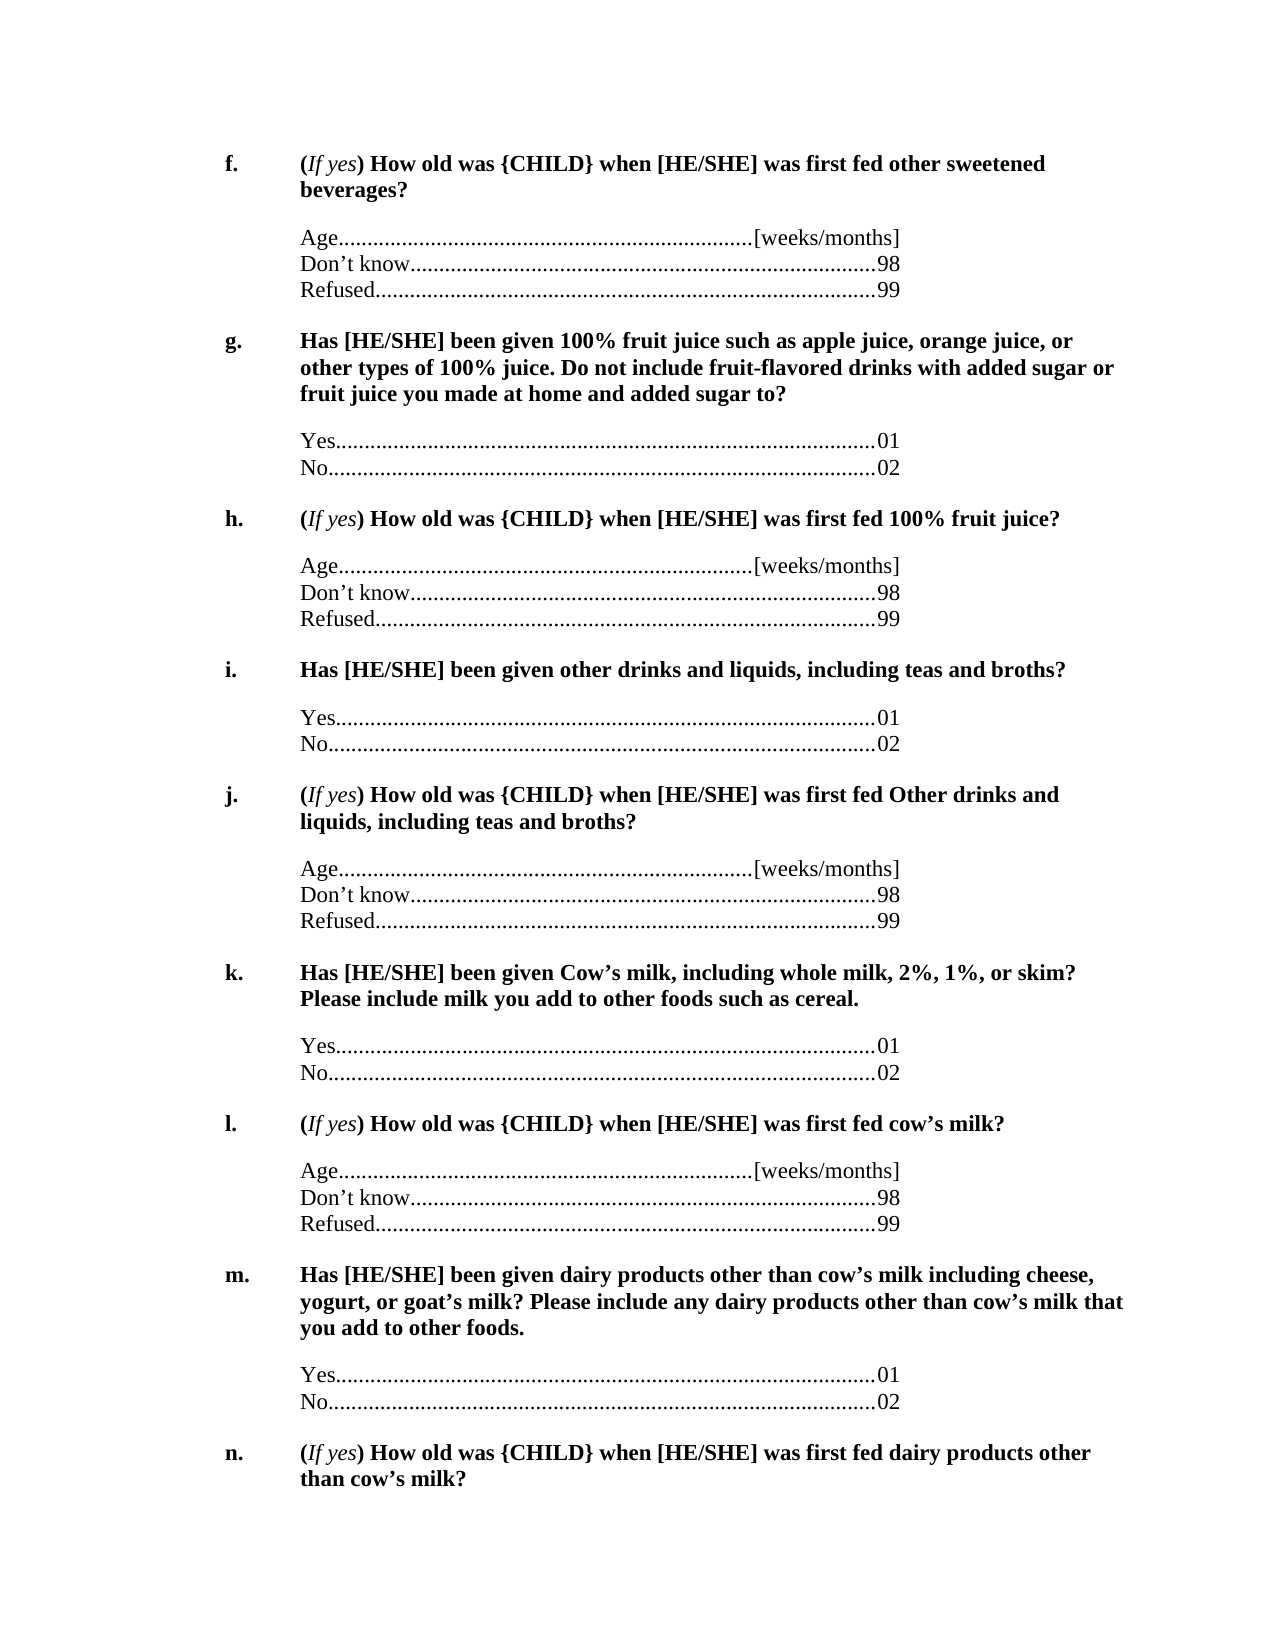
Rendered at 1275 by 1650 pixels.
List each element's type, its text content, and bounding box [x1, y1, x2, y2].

text j. (If yes) How old was {CHILD} when [HE/SHE] was first fed Other drinks and liquids, including teas and broths? [225, 781, 1125, 834]
text Yes 01 [225, 1032, 1125, 1059]
text Age [weeks/months] [225, 855, 1125, 881]
text Refused 99 [225, 908, 1125, 934]
text Yes 01 [225, 704, 1125, 730]
text Don’t know 98 [225, 1184, 1125, 1210]
text Age [weeks/months] [225, 1157, 1125, 1184]
text Don’t know 98 [225, 250, 1125, 276]
text f. (If yes) How old was {CHILD} when [HE/SHE] was first fed other sweetened beverages? [225, 150, 1125, 203]
text m. Has [HE/SHE] been given dairy products other than cow’s milk including cheese, yogurt, or goat’s milk? Please include any dairy products other than cow’s milk that you add to other foods. [225, 1261, 1125, 1341]
text k. Has [HE/SHE] been given Cow’s milk, including whole milk, 2%, 1%, or skim? Please include milk you add to other foods such as cereal. [225, 959, 1125, 1012]
text l. (If yes) How old was {CHILD} when [HE/SHE] was first fed cow’s milk? [225, 1110, 1125, 1137]
text Yes 01 [225, 427, 1125, 454]
text n. (If yes) How old was {CHILD} when [HE/SHE] was first fed dairy products other than cow’s milk? [225, 1439, 1125, 1492]
text Age [weeks/months] [225, 552, 1125, 579]
text Refused 99 [225, 1210, 1125, 1236]
text No 02 [225, 454, 1125, 480]
text Refused 99 [225, 605, 1125, 631]
text Don’t know 98 [225, 579, 1125, 605]
text No 02 [225, 1388, 1125, 1414]
text No 02 [225, 730, 1125, 756]
text i. Has [HE/SHE] been given other drinks and liquids, including teas and broths? [225, 656, 1125, 683]
text Refused 99 [225, 276, 1125, 303]
text h. (If yes) How old was {CHILD} when [HE/SHE] was first fed 100% fruit juice? [225, 505, 1125, 532]
text Don’t know 98 [225, 881, 1125, 908]
text Yes 01 [225, 1361, 1125, 1388]
text Age [weeks/months] [225, 223, 1125, 250]
text g. Has [HE/SHE] been given 100% fruit juice such as apple juice, orange juice, or other types of 100% juice. Do not include fruit-flavored drinks with added sugar or fruit juice you made at home and added sugar to? [225, 328, 1125, 407]
text No 02 [225, 1059, 1125, 1085]
